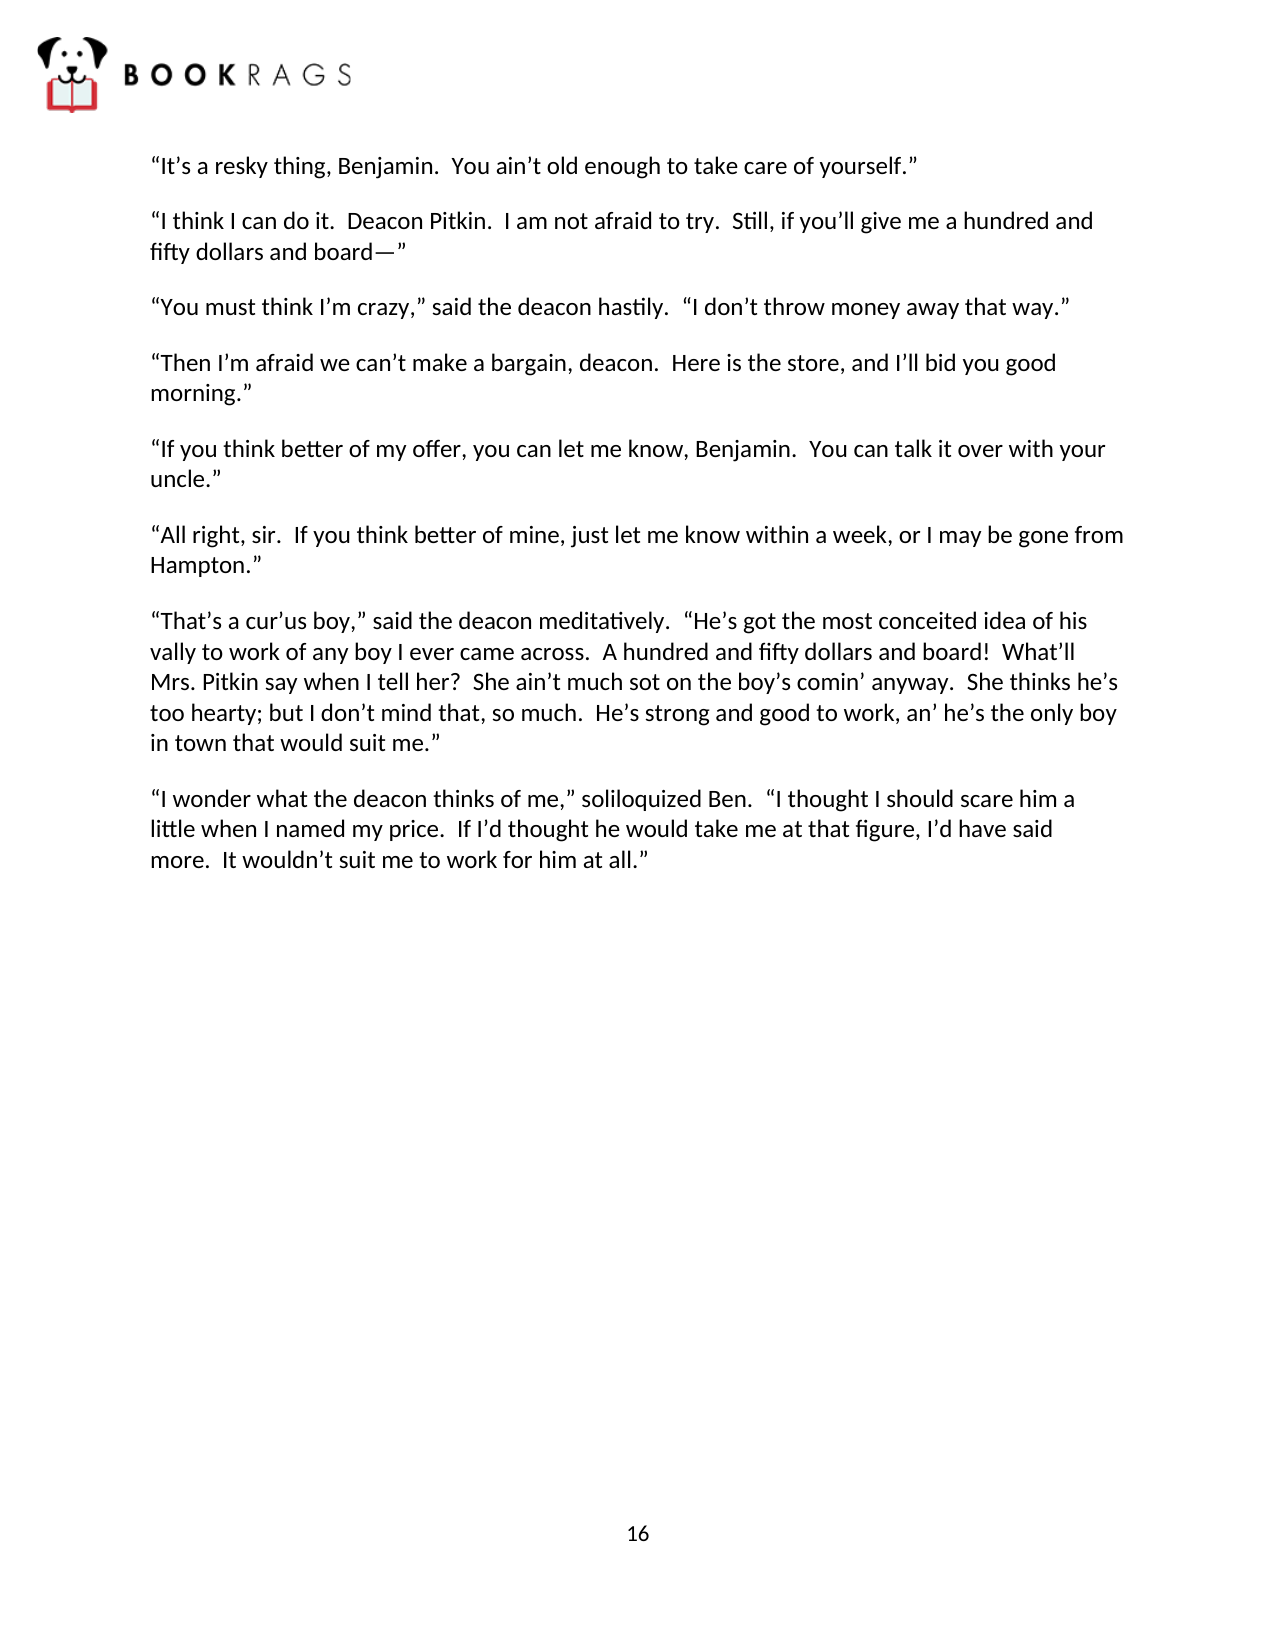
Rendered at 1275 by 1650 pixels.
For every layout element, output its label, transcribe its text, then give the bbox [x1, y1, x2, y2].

text “You must think I’m crazy,” said the deacon hastily. “I don’t throw money away that way.” [150, 292, 1125, 322]
text “If you think better of my offer, you can let me know, Benjamin. You can talk it over with your uncle.” [150, 433, 1125, 494]
text “I think I can do it. Deacon Pitkin. I am not afraid to try. Still, if you’ll give me a hundred and fifty dollars and board—­” [150, 206, 1125, 267]
text “All right, sir. If you think better of mine, just let me know within a week, or I may be gone from Hampton.” [150, 519, 1125, 580]
text “That’s a cur’us boy,” said the deacon meditatively. “He’s got the most conceited idea of his vally to work of any boy I ever came across. A hundred and fifty dollars and board! What’ll Mrs. Pitkin say when I tell her? She ain’t much sot on the boy’s comin’ anyway. She thinks he’s too hearty; but I don’t mind that, so much. He’s strong and good to work, an’ he’s the only boy in town that would suit me.” [150, 605, 1125, 758]
picture [37, 37, 351, 113]
text “I wonder what the deacon thinks of me,” soliloquized Ben. “I thought I should scare him a little when I named my price. If I’d thought he would take me at that figure, I’d have said more. It wouldn’t suit me to work for him at all.” [150, 783, 1125, 874]
text “Then I’m afraid we can’t make a bargain, deacon. Here is the store, and I’ll bid you good morning.” [150, 347, 1125, 408]
text “It’s a resky thing, Benjamin. You ain’t old enough to take care of yourself.” [150, 150, 1125, 181]
